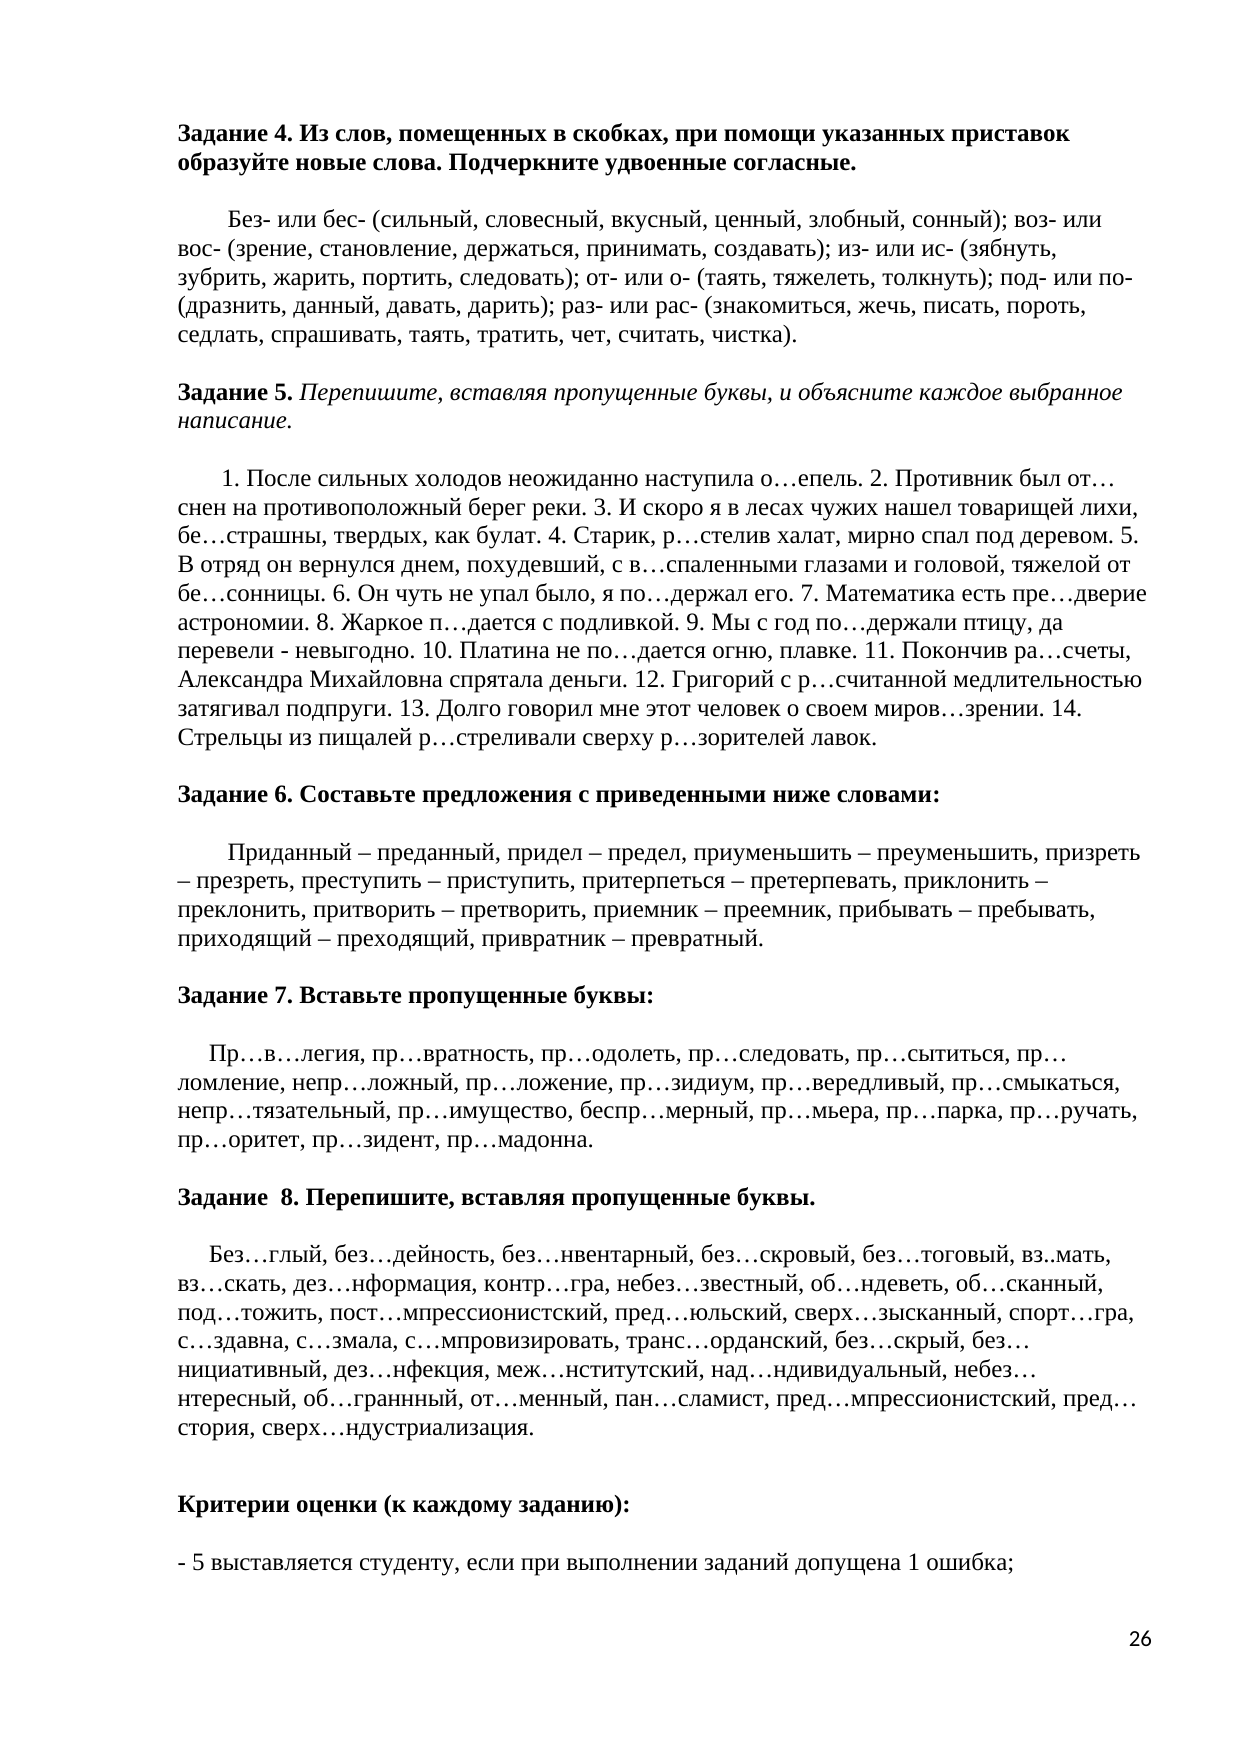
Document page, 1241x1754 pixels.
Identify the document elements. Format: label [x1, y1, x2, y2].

text [177, 1489, 1152, 1604]
text [177, 118, 1152, 1469]
